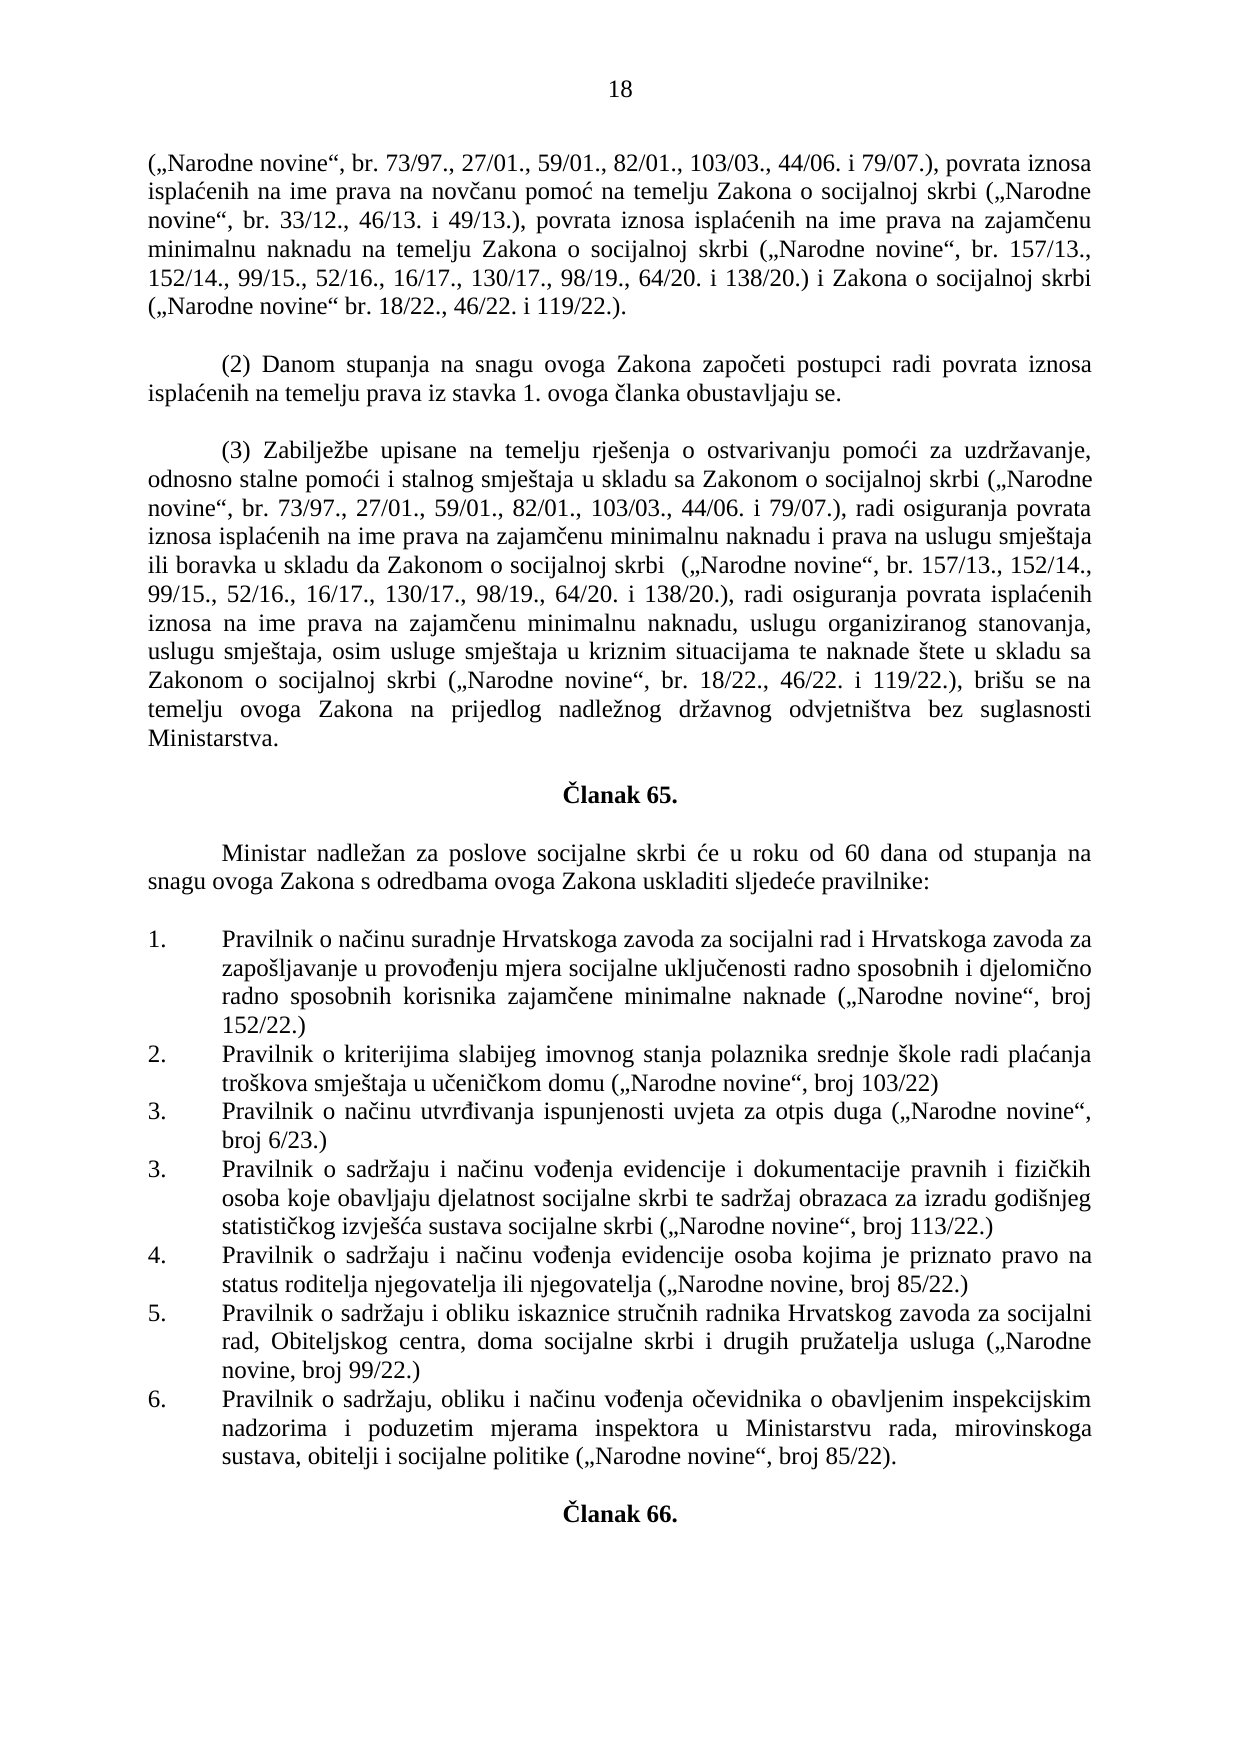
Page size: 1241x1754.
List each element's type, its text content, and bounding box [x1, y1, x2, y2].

text Članak 66. [148, 1499, 1092, 1528]
text Ministar nadležan za poslove socijalne skrbi će u roku od 60 dana od stupanja na snagu ovoga Zakona s odredbama ovoga Zakona uskladiti sljedeće pravilnike: [148, 838, 1092, 895]
text 6. Pravilnik o sadržaju, obliku i načinu vođenja očevidnika o obavljenim inspekcijskim nadzorima i poduzetim mjerama inspektora u Ministarstvu rada, mirovinskoga sustava, obitelji i socijalne politike („Narodne novine“, broj 85/22). [148, 1384, 1092, 1470]
text 1. Pravilnik o načinu suradnje Hrvatskoga zavoda za socijalni rad i Hrvatskoga zavoda za zapošljavanje u provođenju mjera socijalne uključenosti radno sposobnih i djelomično radno sposobnih korisnika zajamčene minimalne naknade („Narodne novine“, broj 152/22.) [148, 924, 1092, 1039]
text 3. Pravilnik o načinu utvrđivanja ispunjenosti uvjeta za otpis duga („Narodne novine“, broj 6/23.) [148, 1096, 1092, 1154]
text 2. Pravilnik o kriterijima slabijeg imovnog stanja polaznika srednje škole radi plaćanja troškova smještaja u učeničkom domu („Narodne novine“, broj 103/22) [148, 1039, 1092, 1096]
text 4. Pravilnik o sadržaju i načinu vođenja evidencije osoba kojima je priznato pravo na status roditelja njegovatelja ili njegovatelja („Narodne novine, broj 85/22.) [148, 1240, 1092, 1298]
text (3) Zabilježbe upisane na temelju rješenja o ostvarivanju pomoći za uzdržavanje, odnosno stalne pomoći i stalnog smještaja u skladu sa Zakonom o socijalnoj skrbi („Narodne novine“, br. 73/97., 27/01., 59/01., 82/01., 103/03., 44/06. i 79/07.), radi osiguranja povrata iznosa isplaćenih na ime prava na zajamčenu minimalnu naknadu i prava na uslugu smještaja ili boravka u skladu da Zakonom o socijalnoj skrbi („Narodne novine“, br. 157/13., 152/14., 99/15., 52/16., 16/17., 130/17., 98/19., 64/20. i 138/20.), radi osiguranja povrata isplaćenih iznosa na ime prava na zajamčenu minimalnu naknadu, uslugu organiziranog stanovanja, uslugu smještaja, osim usluge smještaja u kriznim situacijama te naknade štete u skladu sa Zakonom o socijalnoj skrbi („Narodne novine“, br. 18/22., 46/22. i 119/22.), brišu se na temelju ovoga Zakona na prijedlog nadležnog državnog odvjetništva bez suglasnosti Ministarstva. [148, 550, 1092, 751]
text (3) Zabilježbe upisane na temelju rješenja o ostvarivanju pomoći za uzdržavanje, odnosno stalne pomoći i stalnog smještaja u skladu sa Zakonom o socijalnoj skrbi („Narodne novine“, br. 73/97., 27/01., 59/01., 82/01., 103/03., 44/06. i 79/07.), radi osiguranja povrata iznosa isplaćenih na ime prava na zajamčenu minimalnu naknadu i prava na uslugu smještaja ili boravka u skladu da Zakonom o socijalnoj skrbi („Narodne novine“, br. 157/13., 152/14., 99/15., 52/16., 16/17., 130/17., 98/19., 64/20. i 138/20.), radi osiguranja povrata isplaćenih iznosa na ime prava na zajamčenu minimalnu naknadu, uslugu organiziranog stanovanja, uslugu smještaja, osim usluge smještaja u kriznim situacijama te naknade štete u skladu sa Zakonom o socijalnoj skrbi („Narodne novine“, br. 18/22., 46/22. i 119/22.), brišu se na temelju ovoga Zakona na prijedlog nadležnog državnog odvjetništva bez suglasnosti Ministarstva. [148, 435, 1092, 550]
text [148, 148, 1092, 320]
text Članak 65. [148, 780, 1092, 809]
text (2) Danom stupanja na snagu ovoga Zakona započeti postupci radi povrata iznosa isplaćenih na temelju prava iz stavka 1. ovoga članka obustavljaju se. [148, 349, 1092, 406]
text 3. Pravilnik o sadržaju i načinu vođenja evidencije i dokumentacije pravnih i fizičkih osoba koje obavljaju djelatnost socijalne skrbi te sadržaj obrazaca za izradu godišnjeg statističkog izvješća sustava socijalne skrbi („Narodne novine“, broj 113/22.) [148, 1154, 1092, 1240]
text 5. Pravilnik o sadržaju i obliku iskaznice stručnih radnika Hrvatskog zavoda za socijalni rad, Obiteljskog centra, doma socijalne skrbi i drugih pružatelja usluga („Narodne novine, broj 99/22.) [148, 1298, 1092, 1384]
